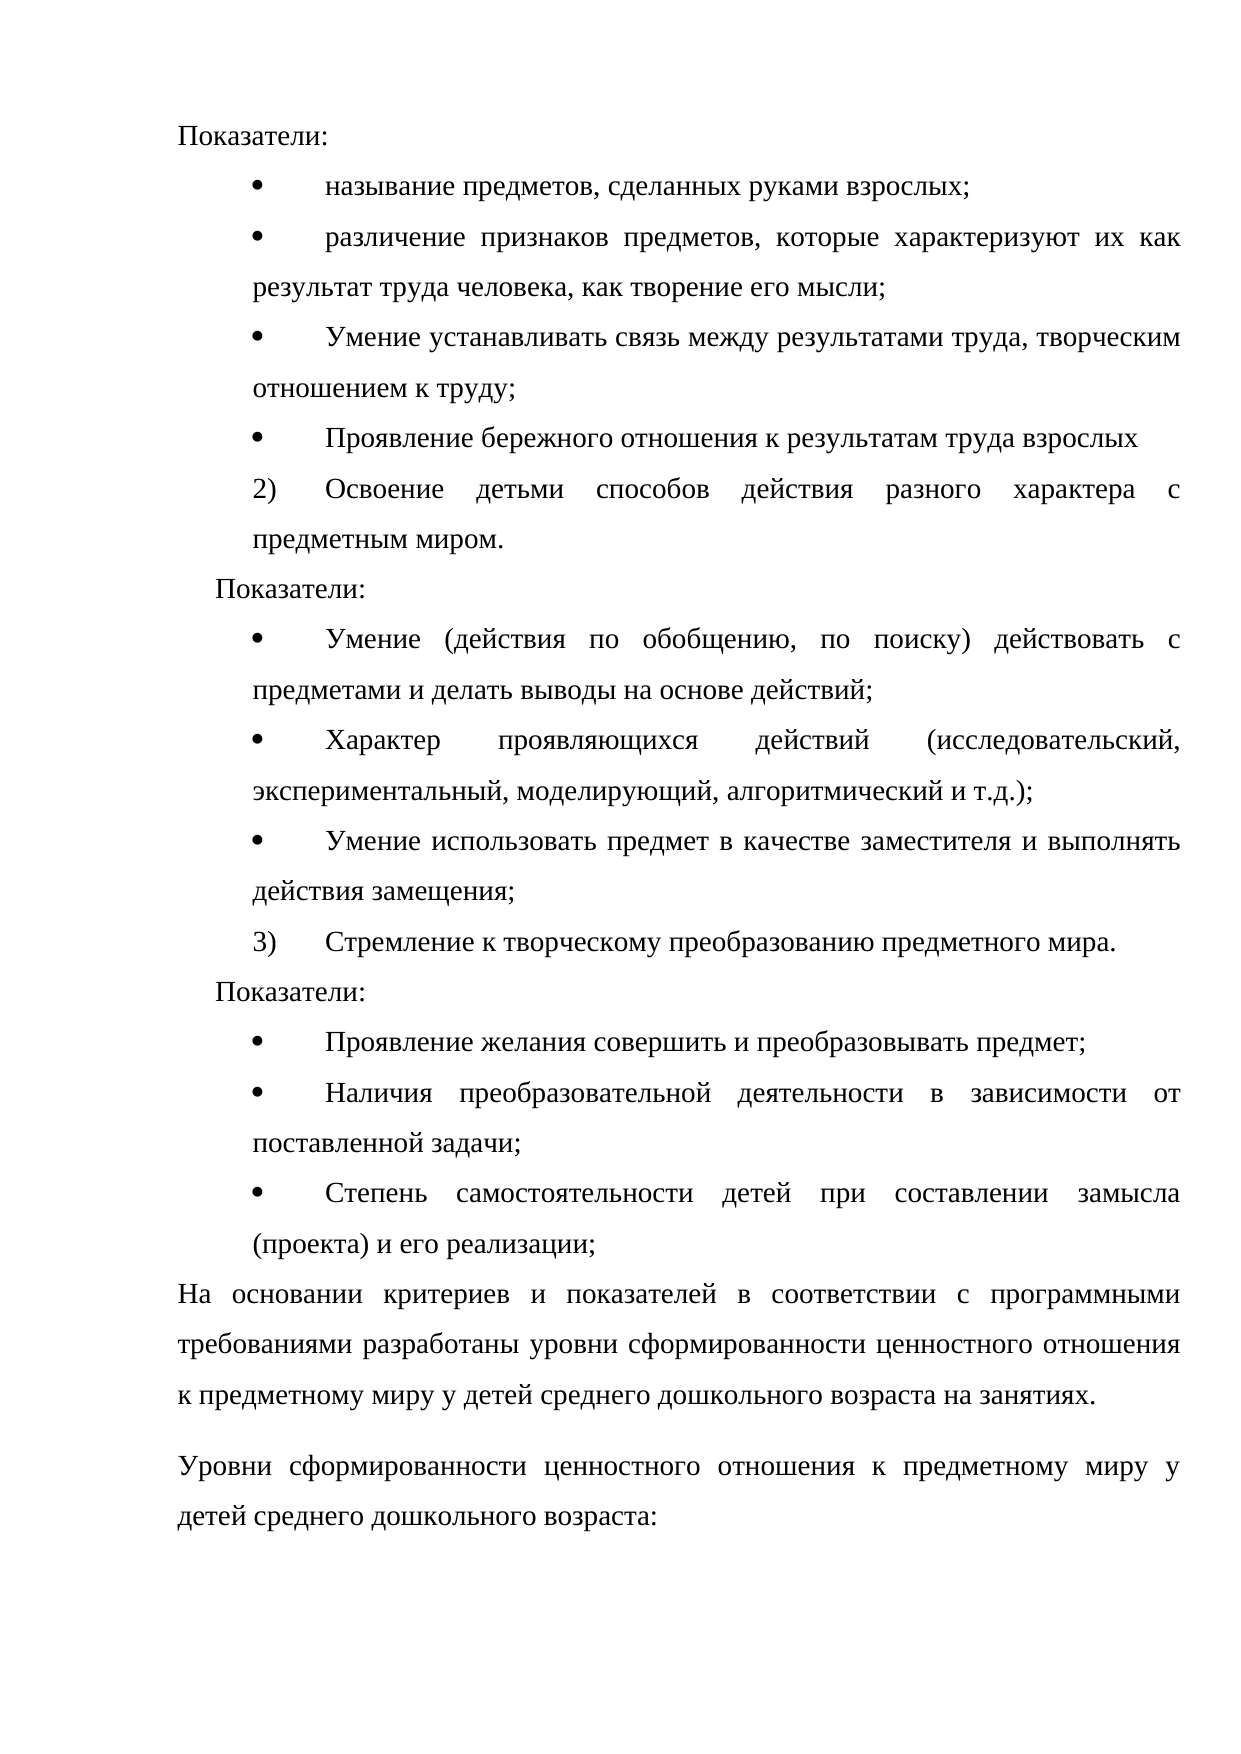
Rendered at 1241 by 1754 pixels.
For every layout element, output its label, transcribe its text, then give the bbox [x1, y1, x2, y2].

list Степень самостоятельности детей при составлении замысла (проекта) и его реализации; [252, 1176, 1181, 1259]
list Умение использовать предмет в качестве заместителя и выполнять действия замещения; [252, 823, 1181, 907]
list различение признаков предметов, которые характеризуют их как результат труда человека, как творение его мысли; [252, 219, 1181, 303]
text Уровни сформированности ценностного отношения к предметному миру у детей среднего дошкольного возраста: [177, 1448, 1181, 1532]
list называние предметов, сделанных руками взрослых; [252, 168, 1181, 202]
list Показатели: [177, 118, 1181, 152]
list Умение устанавливать связь между результатами труда, творческим отношением к труду; [252, 319, 1181, 403]
list Проявление желания совершить и преобразовывать предмет; [252, 1024, 1181, 1058]
list Характер проявляющихся действий (исследовательский, экспериментальный, моделирующий, алгоритмический и т.д.); [252, 722, 1181, 806]
list Проявление бережного отношения к результатам труда взрослых [252, 420, 1181, 454]
list Показатели: [215, 571, 1181, 605]
list Показатели: [215, 974, 1181, 1008]
list Наличия преобразовательной деятельности в зависимости от поставленной задачи; [252, 1075, 1181, 1159]
list Умение (действия по обобщению, по поиску) действовать с предметами и делать выводы на основе действий; [252, 622, 1181, 706]
list На основании критериев и показателей в соответствии с программными требованиями разработаны уровни сформированности ценностного отношения к предметному миру у детей среднего дошкольного возраста на занятиях. [177, 1276, 1181, 1411]
list Освоение детьми способов действия разного характера с предметным миром. [252, 471, 1181, 554]
list Стремление к творческому преобразованию предметного мира. [252, 924, 1181, 957]
